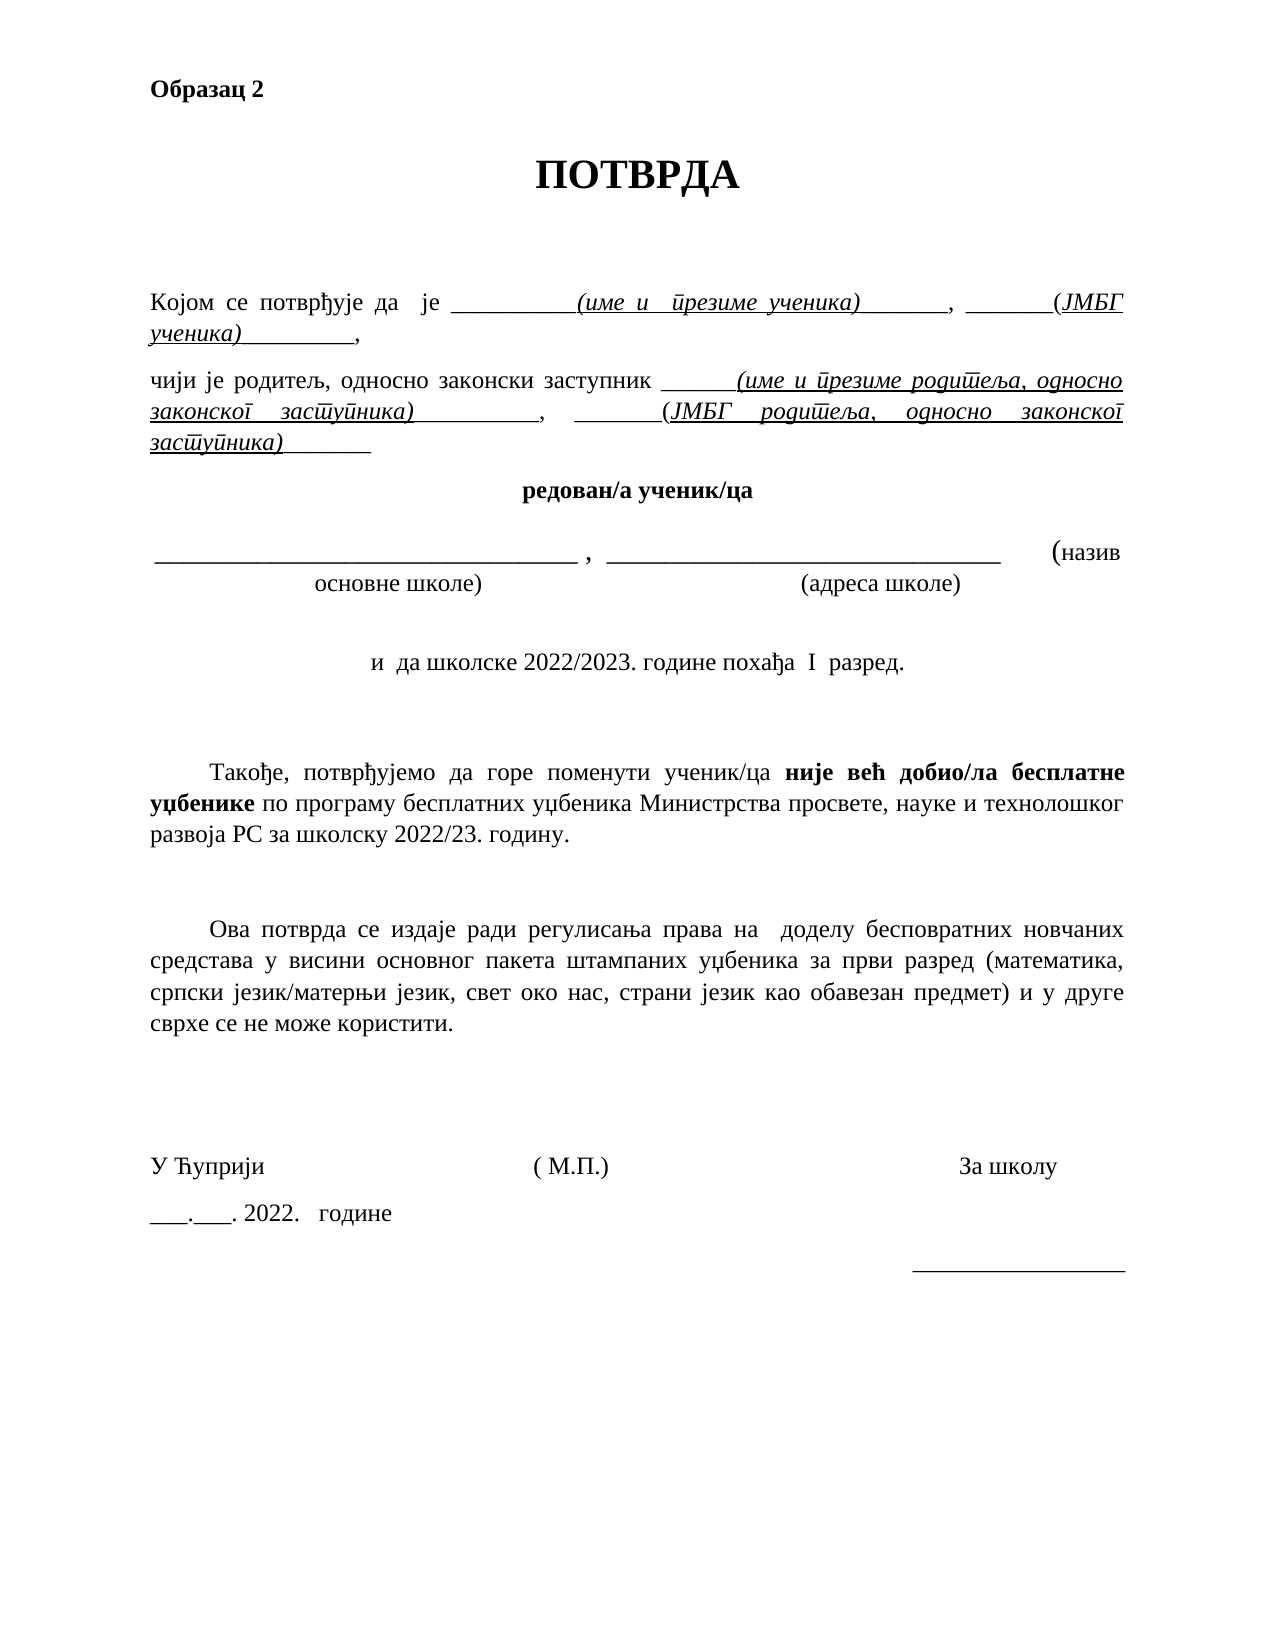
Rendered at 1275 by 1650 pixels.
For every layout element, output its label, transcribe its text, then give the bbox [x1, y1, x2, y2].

text и да школске 2022/2023. године похађа I разред. [150, 647, 1125, 676]
text Такође, потврђујемо да горе поменути ученик/ца није већ добио/ла бесплатне уџбенике по програму бесплатних уџбеника Министрства просвете, науке и технолошког развоја РС за школску 2022/23. годину. [150, 757, 1125, 848]
text ПОТВРДА [150, 150, 1125, 198]
text редован/а ученик/ца [150, 475, 1125, 504]
text ___.___. 2022. године [150, 1198, 1125, 1227]
text Којом се потврђује да је __________(име и презиме ученика)_______, _______(ЈМБГ ученика)_________, [150, 287, 1125, 346]
text У Ћуприји ( М.П.) За школу [150, 1151, 1125, 1179]
text _____________________________ , ___________________________ (назив основне школе) (адреса школе) [150, 533, 1125, 597]
text Ова потврда се издаје ради регулисања права на доделу бесповратних новчаних средстава у висини основног пакета штампаних уџбеника за први разред (математика, српски језик/матерњи језик, свет око нас, страни језик као обавезан предмет) и у друге сврхе се не може користити. [150, 914, 1125, 1036]
text _________________ [150, 1246, 1125, 1275]
text чији је родитељ, односно законски заступник ______(име и презиме родитеља, односно законског заступника)__________, _______(ЈМБГ родитеља, односно законског заступника)_______ [150, 365, 1125, 456]
